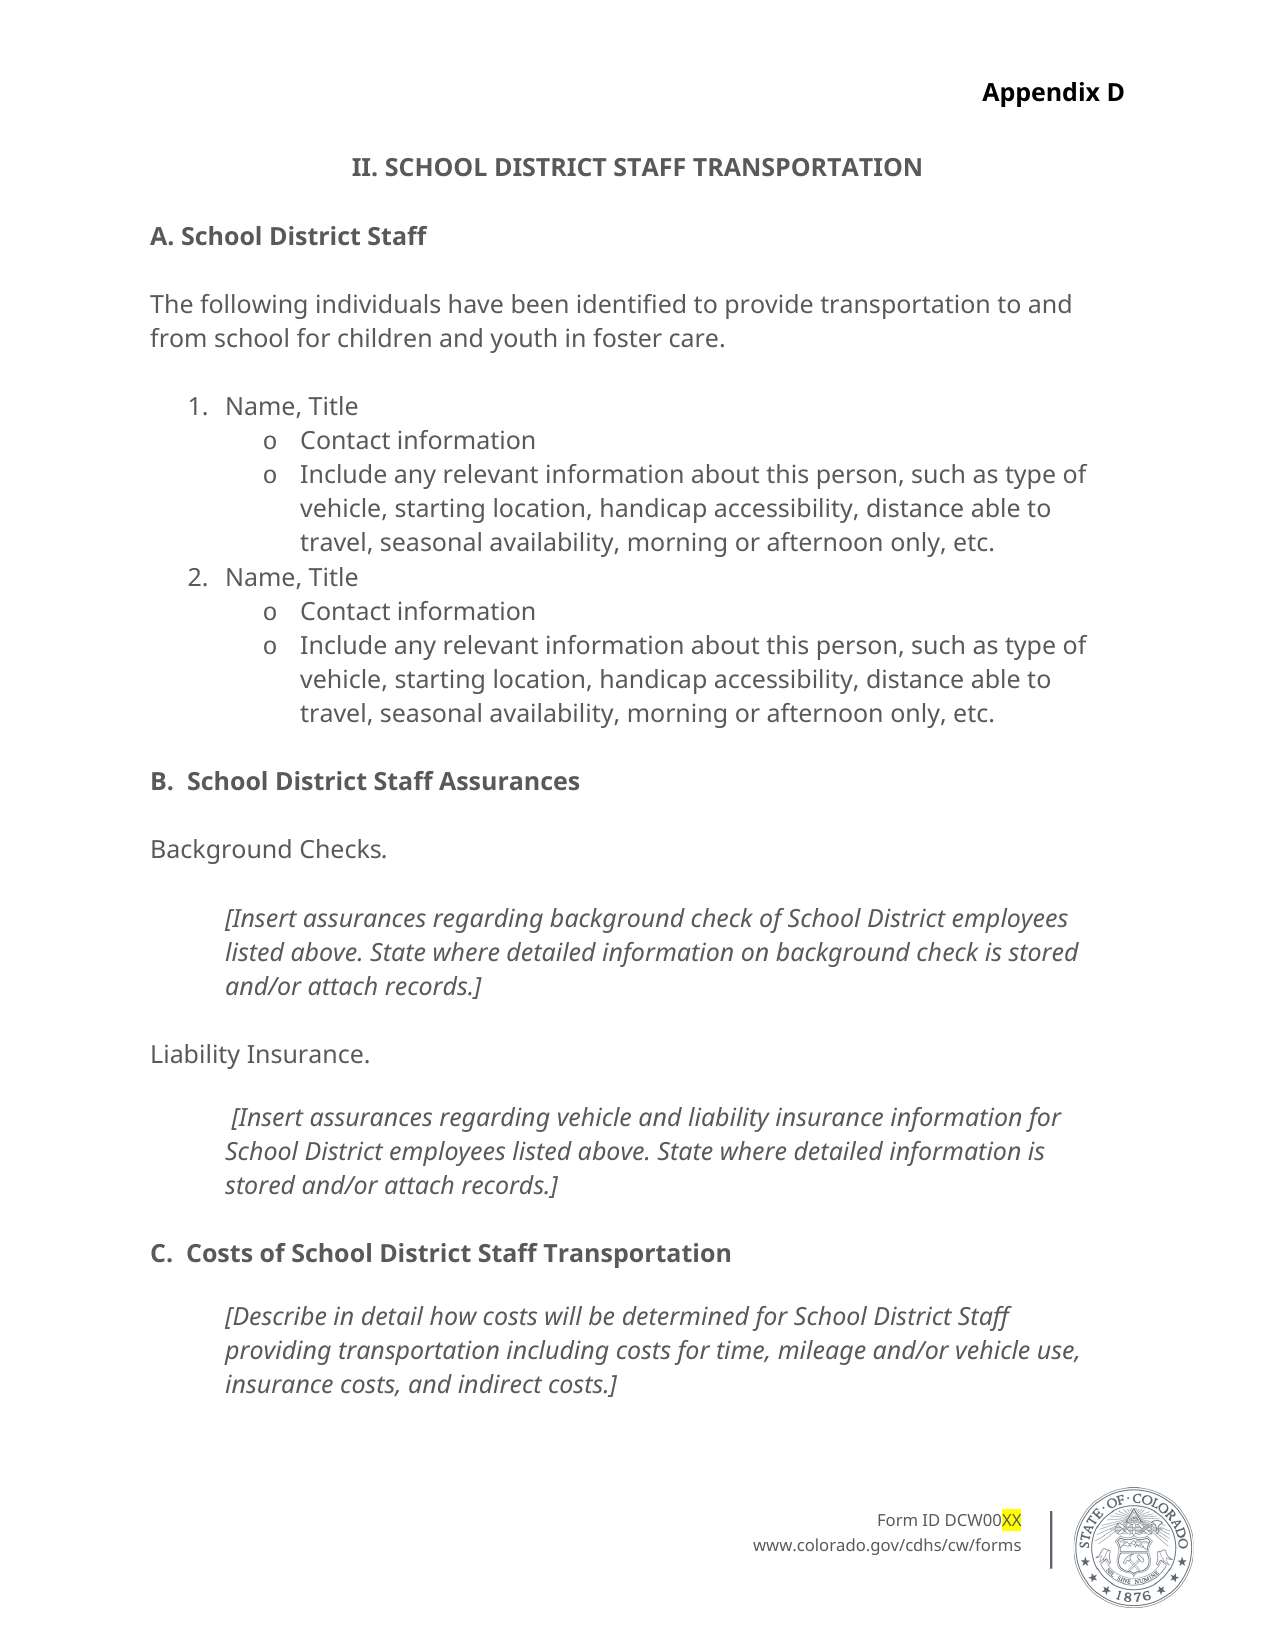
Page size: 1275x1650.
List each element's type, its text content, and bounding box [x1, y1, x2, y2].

text [Describe in detail how costs will be determined for School District Staff providing transportation including costs for time, mileage and/or vehicle use, insurance costs, and indirect costs.] [225, 1298, 1125, 1401]
text II. SCHOOL DISTRICT STAFF TRANSPORTATION [150, 150, 1125, 184]
picture [1073, 1487, 1194, 1608]
text [Insert assurances regarding vehicle and liability insurance information for School District employees listed above. State where detailed information is stored and/or attach records.] [225, 1099, 1125, 1201]
text [Insert assurances regarding background check of School District employees listed above. State where detailed information on background check is stored and/or attach records.] [225, 900, 1125, 1002]
text A. School District Staff [150, 218, 1125, 252]
text B. School District Staff Assurances [150, 764, 1125, 798]
text Background Checks. [150, 832, 1125, 866]
text The following individuals have been identified to provide transportation to and from school for children and youth in foster care. [150, 286, 1125, 354]
text C. Costs of School District Staff Transportation [150, 1236, 1125, 1269]
text Liability Insurance. [150, 1036, 1125, 1071]
